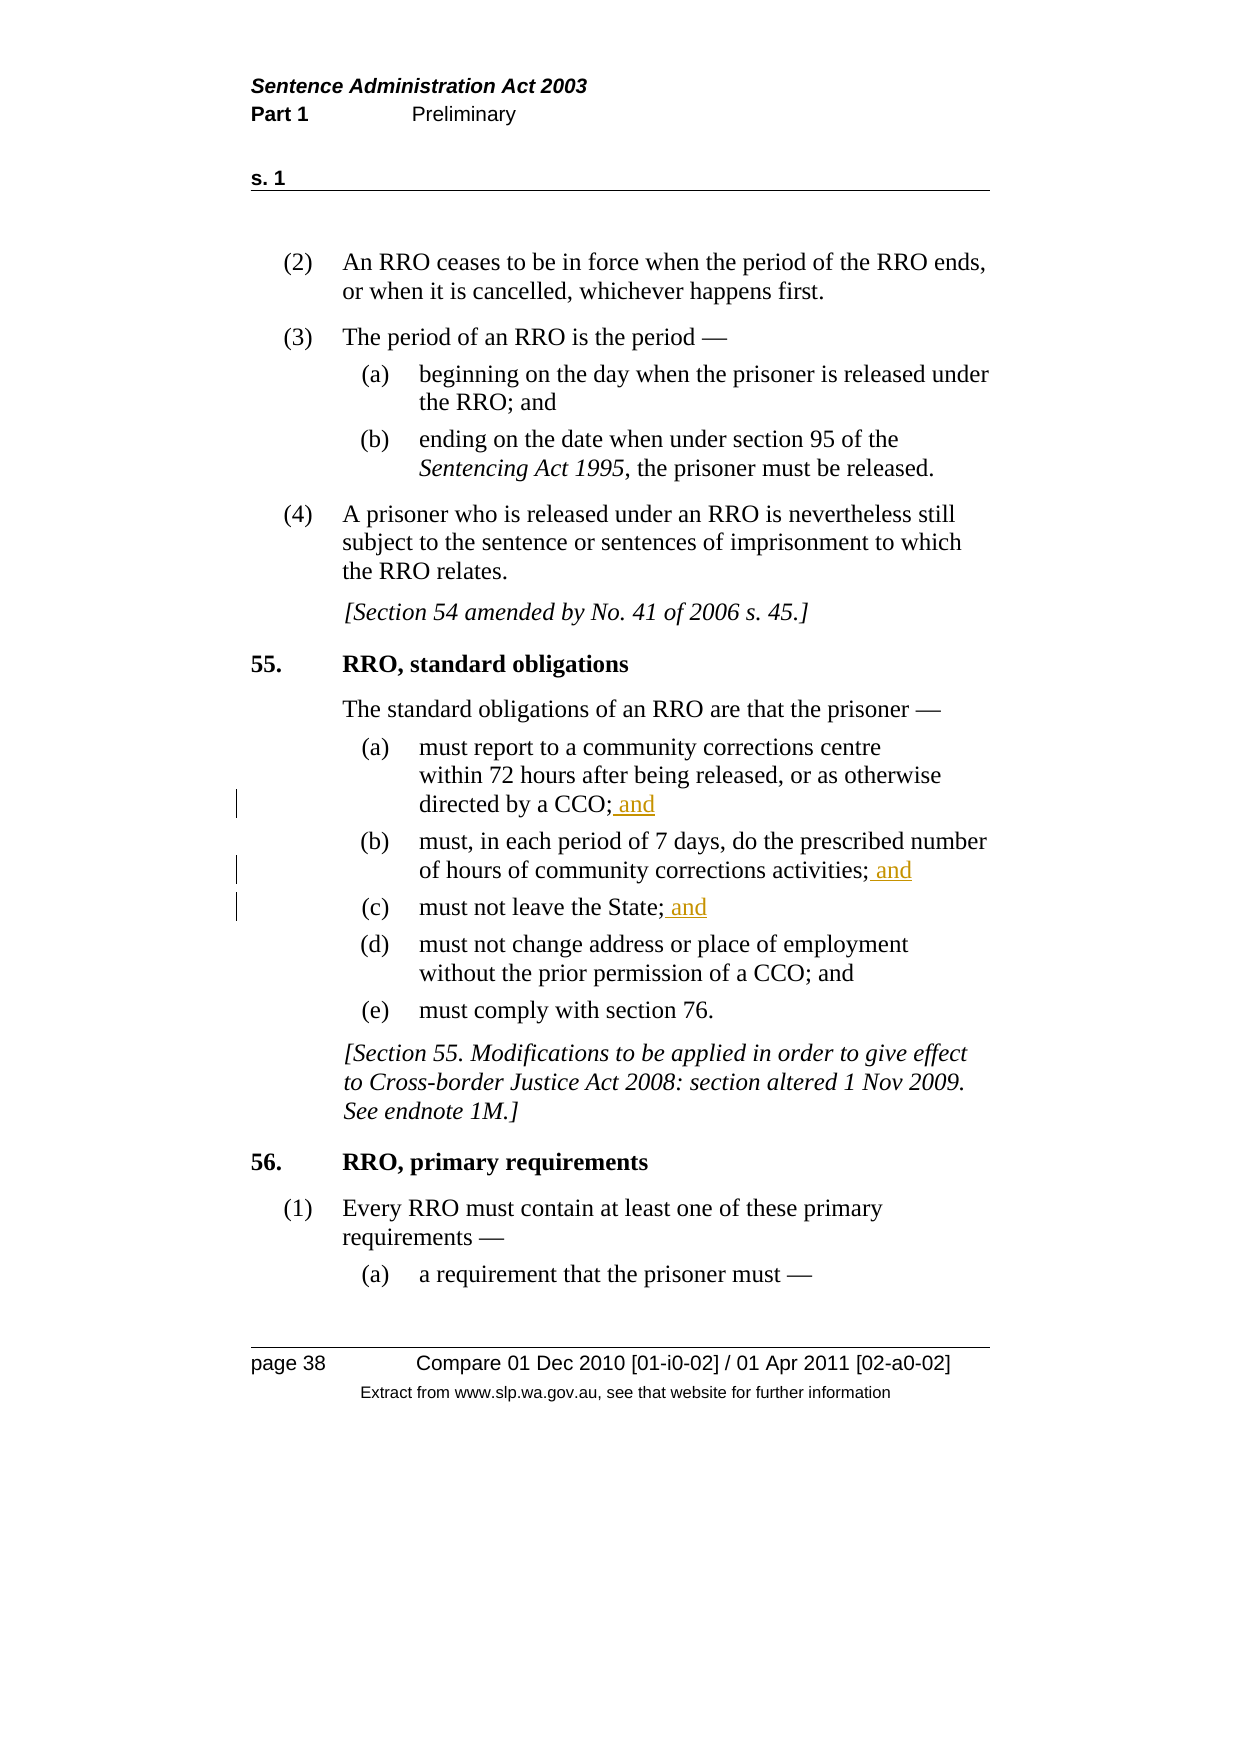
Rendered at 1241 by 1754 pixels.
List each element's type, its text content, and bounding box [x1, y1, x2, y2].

text (2) An RRO ceases to be in force when the period of the RRO ends, or when it is cancelled, whichever happens first. [251, 247, 990, 305]
text (b) must, in each period of 7 days, do the prescribed number of hours of community corrections activities; [251, 826, 990, 884]
text (c) must not leave the State; [251, 892, 990, 921]
text (d) must not change address or place of employment without the prior permission of a CCO; and [251, 929, 990, 987]
text (a) a requirement that the prisoner must — [251, 1259, 990, 1287]
text [Section 54 amended by No. 41 of 2006 s. 45.] [251, 597, 990, 626]
text (e) must comply with section 76. [251, 995, 990, 1024]
text [Section 55. Modifications to be applied in order to give effect to Cross-border Justice Act 2008: section altered 1 Nov 2009. See endnote 1M.] [251, 1038, 990, 1124]
text (1) Every RRO must contain at least one of these primary requirements — [251, 1193, 990, 1250]
subtitle 56. RRO, primary requirements [251, 1147, 990, 1176]
text (3) The period of an RRO is the period — [251, 322, 990, 350]
text (a) beginning on the day when the prisoner is released under the RRO; and [251, 359, 990, 416]
subtitle 55. RRO, standard obligations [251, 649, 990, 678]
text (b) ending on the date when under section 95 of the Sentencing Act 1995, the prisoner must be released. [251, 424, 990, 482]
text The standard obligations of an RRO are that the prisoner — [251, 694, 990, 723]
text (a) must report to a community corrections centre within 72 hours after being released, or as otherwise directed by a CCO; [251, 732, 990, 818]
text (4) A prisoner who is released under an RRO is nevertheless still subject to the sentence or sentences of imprisonment to which the RRO relates. [251, 499, 990, 585]
